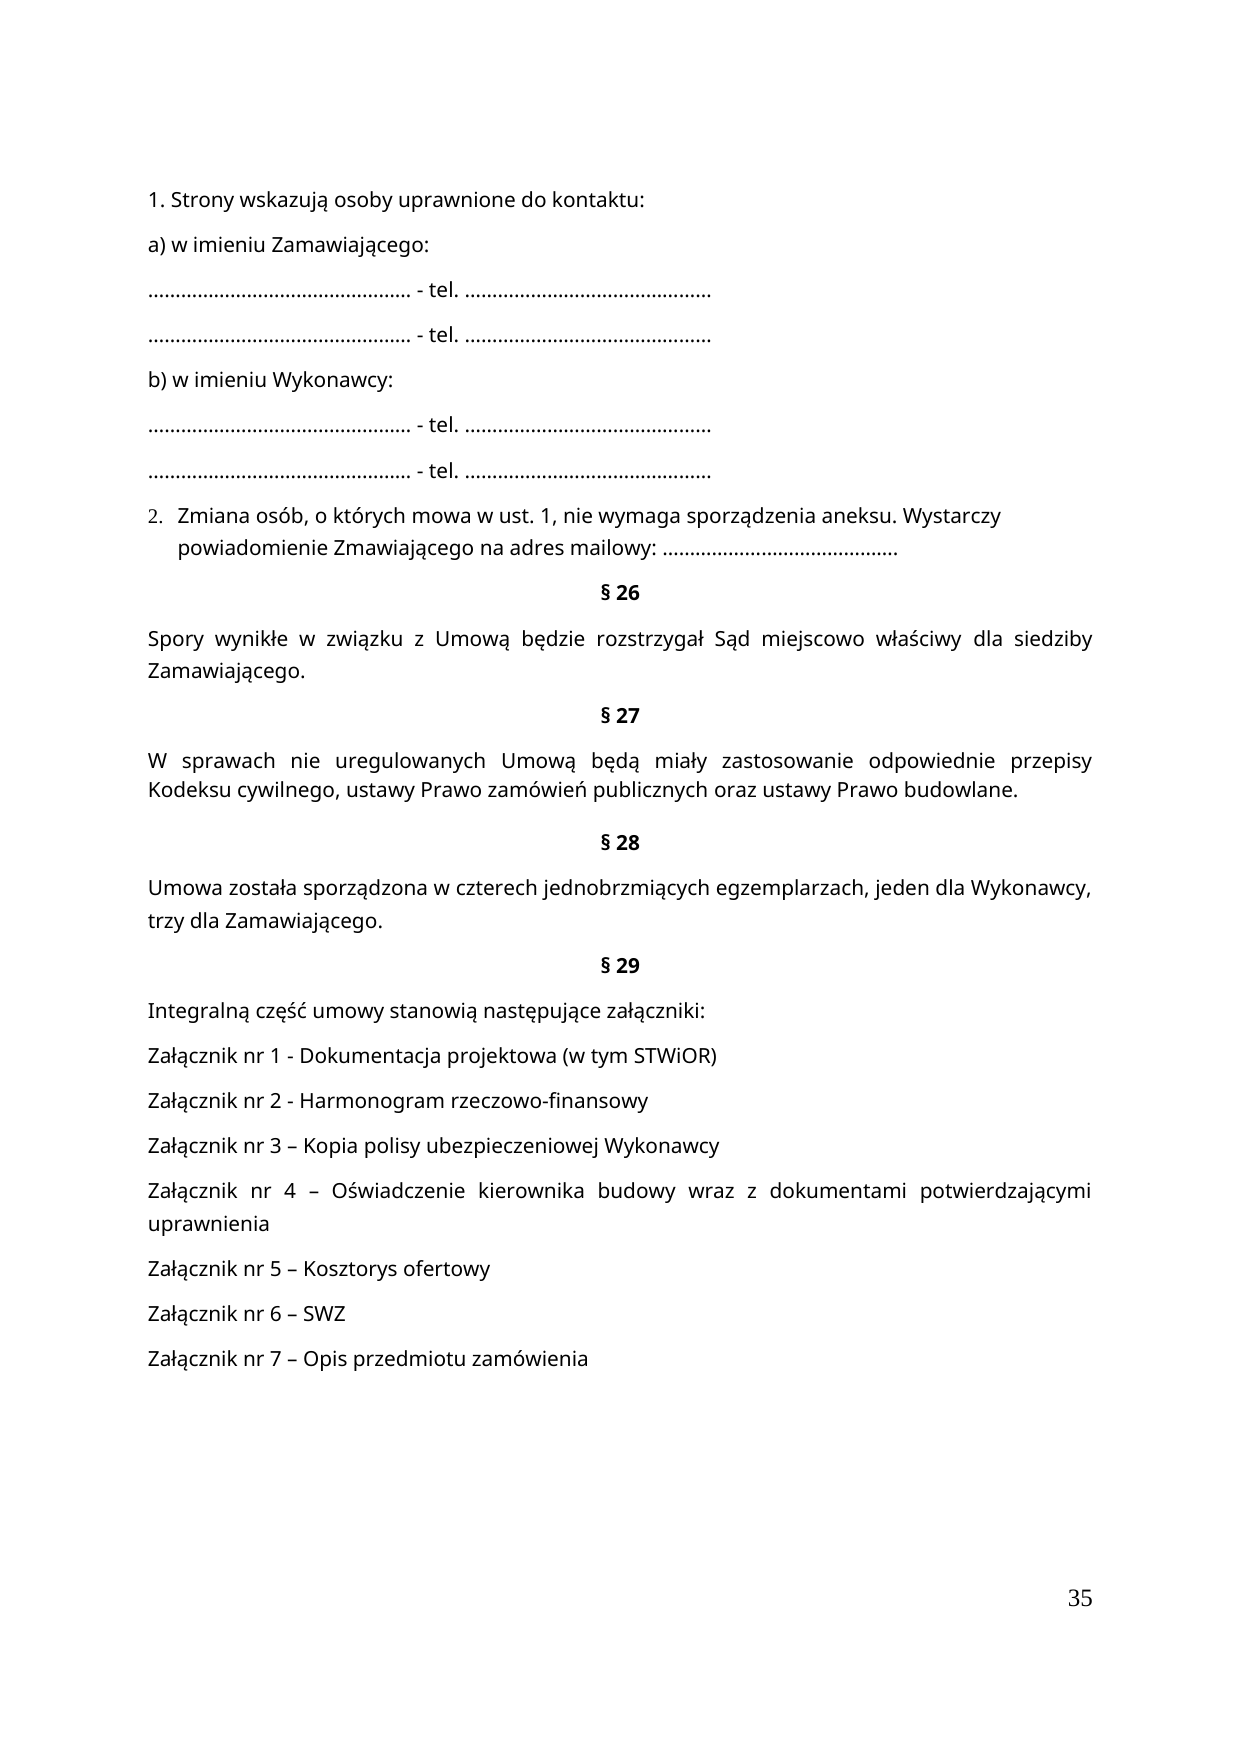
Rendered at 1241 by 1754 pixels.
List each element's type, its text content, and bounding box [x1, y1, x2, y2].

text 1. Strony wskazują osoby uprawnione do kontaktu: [148, 185, 1093, 213]
text § 26 [148, 578, 1093, 607]
text § 29 [148, 951, 1093, 979]
text § 28 [148, 828, 1093, 857]
text Załącznik nr 2 - Harmonogram rzeczowo-finansowy [148, 1086, 1093, 1115]
text Załącznik nr 5 – Kosztorys ofertowy [148, 1254, 1093, 1283]
text ………………………………………… - tel. ……………………………………… [148, 456, 1093, 484]
text Spory wynikłe w związku z Umową będzie rozstrzygał Sąd miejscowo właściwy dla siedziby Zamawiającego. [148, 624, 1093, 685]
text Załącznik nr 4 – Oświadczenie kierownika budowy wraz z dokumentami potwierdzającymi uprawnienia [148, 1177, 1093, 1238]
text ………………………………………… - tel. ……………………………………… [148, 320, 1093, 349]
text Załącznik nr 6 – SWZ [148, 1299, 1093, 1328]
text a) w imieniu Zamawiającego: [148, 230, 1093, 259]
text Załącznik nr 3 – Kopia polisy ubezpieczeniowej Wykonawcy [148, 1132, 1093, 1160]
text § 27 [148, 701, 1093, 730]
text ………………………………………… - tel. ……………………………………… [148, 411, 1093, 439]
text W sprawach nie uregulowanych Umową będą miały zastosowanie odpowiednie przepisy Kodeksu cywilnego, ustawy Prawo zamówień publicznych oraz ustawy Prawo budowlane. [148, 746, 1093, 803]
text ………………………………………… - tel. ……………………………………… [148, 275, 1093, 304]
list Zmiana osób, o których mowa w ust. 1, nie wymaga sporządzenia aneksu. Wystarczy powiadomienie Zmawiającego na adres mailowy: ……………………………………. [148, 501, 1093, 562]
text Załącznik nr 7 – Opis przedmiotu zamówienia [148, 1344, 1093, 1373]
text Integralną część umowy stanowią następujące załączniki: [148, 996, 1093, 1025]
text Umowa została sporządzona w czterech jednobrzmiących egzemplarzach, jeden dla Wykonawcy, trzy dla Zamawiającego. [148, 873, 1093, 934]
text Załącznik nr 1 - Dokumentacja projektowa (w tym STWiOR) [148, 1041, 1093, 1070]
text b) w imieniu Wykonawcy: [148, 366, 1093, 394]
